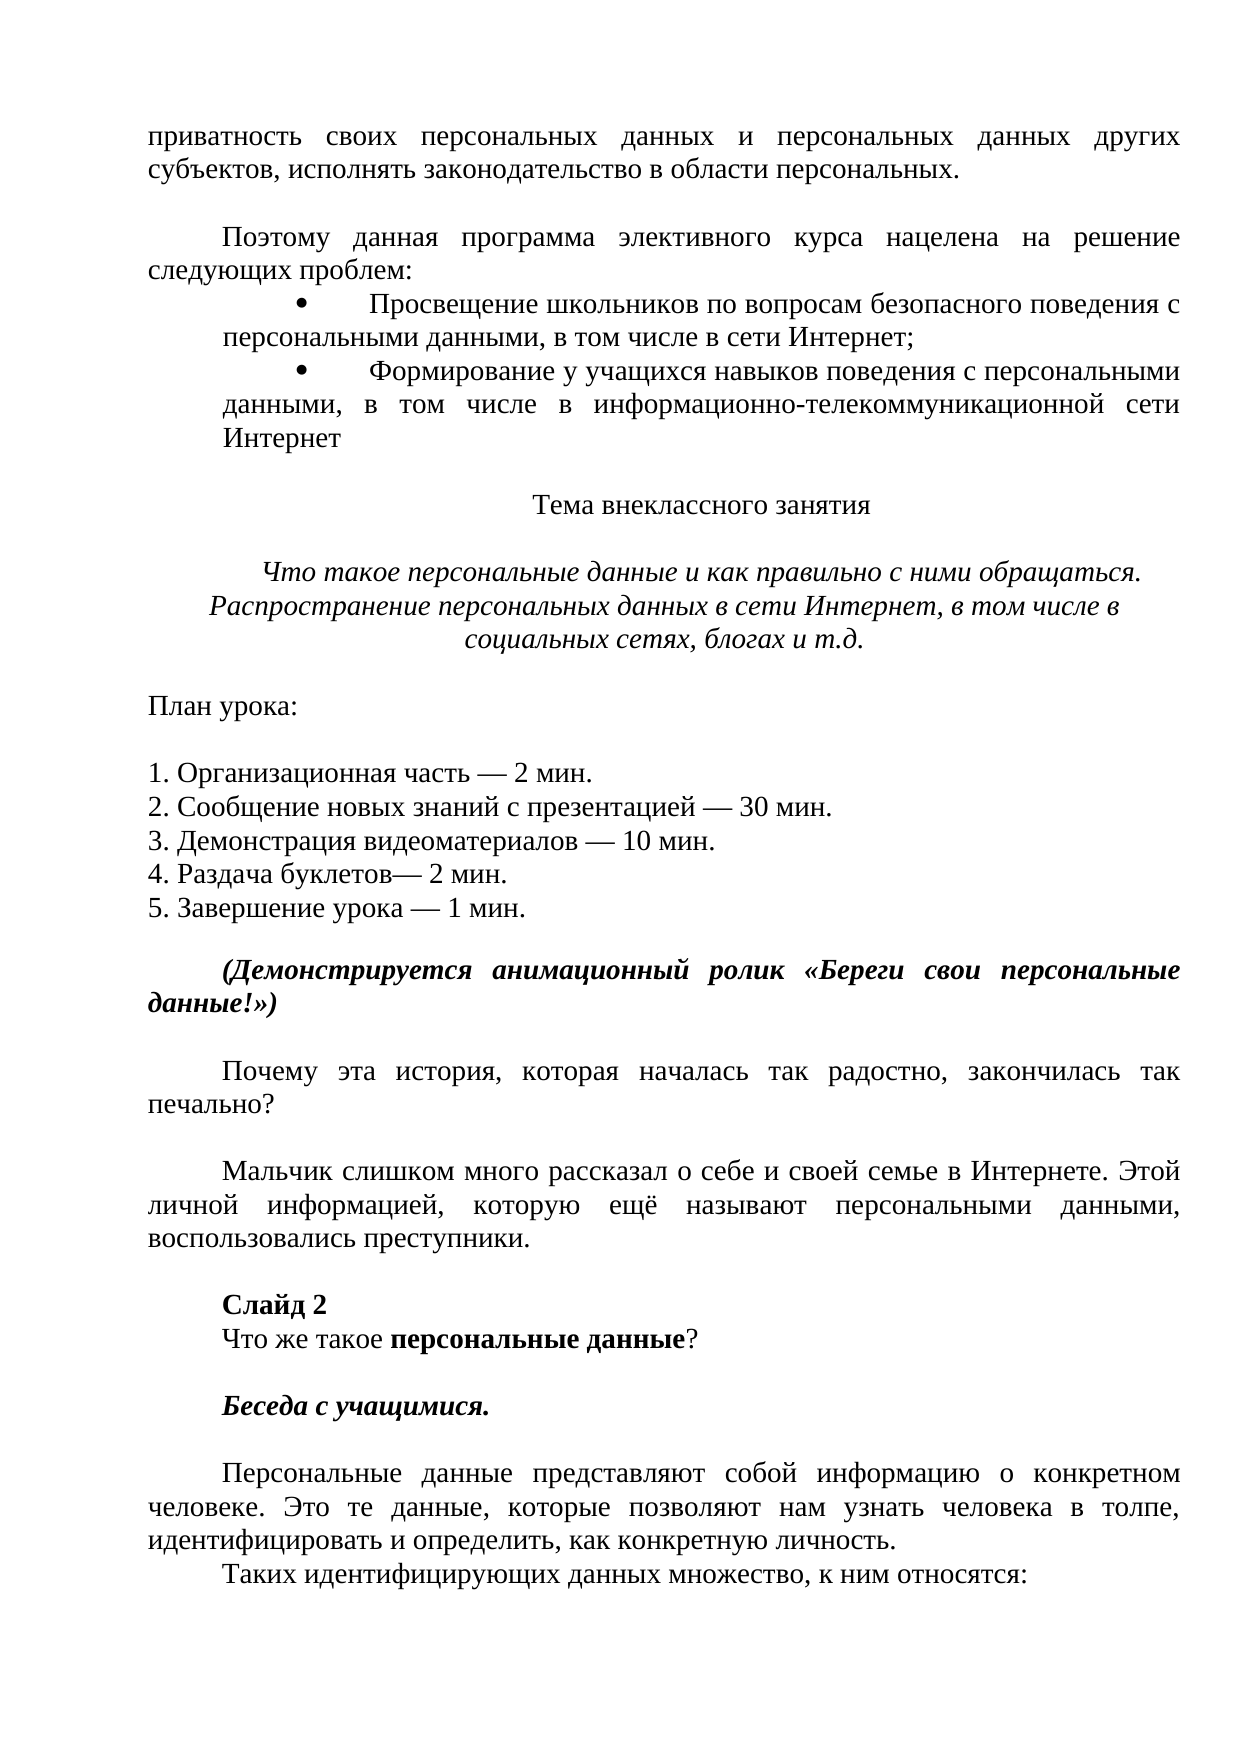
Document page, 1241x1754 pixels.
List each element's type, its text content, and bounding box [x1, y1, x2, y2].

list Просвещение школьников по вопросам безопасного поведения с персональными данными, в том числе в сети Интернет; [223, 286, 1181, 353]
text Таких идентифицирующих данных множество, к ним относятся: [148, 1556, 1181, 1589]
text Тема внеклассного занятия [148, 487, 1181, 521]
text 3. Демонстрация видеоматериалов — 10 мин. [148, 823, 1181, 856]
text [148, 118, 1181, 185]
text (Демонстрируется анимационный ролик «Береги свои персональные данные!») [148, 952, 1181, 1019]
text Слайд 2 [148, 1287, 1181, 1321]
text 2. Сообщение новых знаний с презентацией — 30 мин. [148, 789, 1181, 823]
text План урока: [148, 688, 1181, 722]
text 5. Завершение урока — 1 мин. [148, 890, 1181, 923]
text Поэтому данная программа элективного курса нацелена на решение следующих проблем: [148, 219, 1181, 286]
text 1. Организационная часть — 2 мин. [148, 756, 1181, 789]
text Беседа с учащимися. [148, 1388, 1181, 1422]
text Что такое персональные данные и как правильно с ними обращаться. Распространение персональных данных в сети Интернет, в том числе в социальных сетях, блогах и т.д. [148, 554, 1181, 655]
text Почему эта история, которая началась так радостно, закончилась так печально? [148, 1053, 1181, 1120]
text Мальчик слишком много рассказал о себе и своей семье в Интернете. Этой личной информацией, которую ещё называют персональными данными, воспользовались преступники. [148, 1153, 1181, 1254]
text Что же такое персональные данные? [148, 1321, 1181, 1354]
text Персональные данные представляют собой информацию о конкретном человеке. Это те данные, которые позволяют нам узнать человека в толпе, идентифицировать и определить, как конкретную личность. [148, 1455, 1181, 1556]
list Формирование у учащихся навыков поведения с персональными данными, в том числе в информационно-телекоммуникационной сети Интернет [223, 353, 1181, 454]
text 4. Раздача буклетов— 2 мин. [148, 856, 1181, 890]
